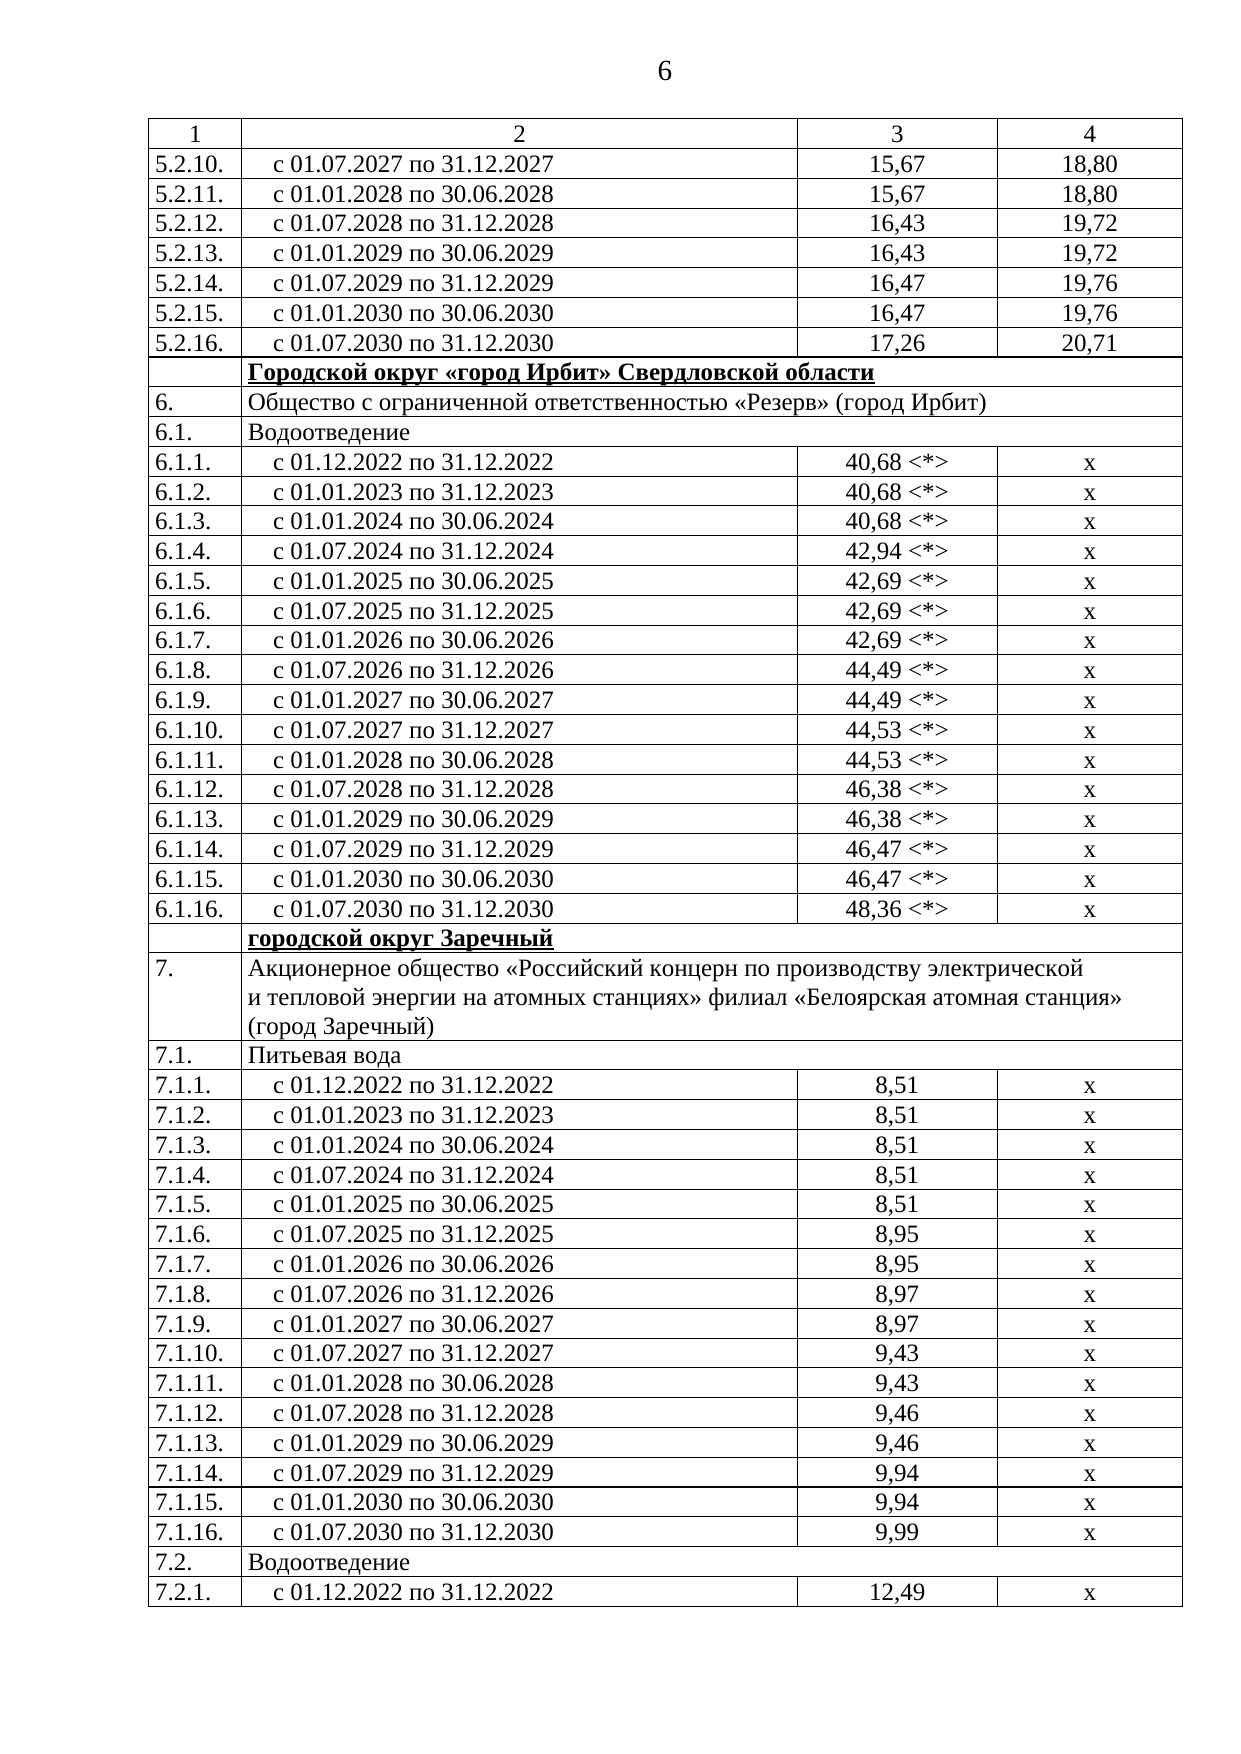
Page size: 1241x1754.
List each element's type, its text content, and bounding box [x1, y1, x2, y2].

table_cell 7.1.13. [149, 1428, 241, 1457]
table_cell 44,49 <*> [798, 685, 997, 714]
table_cell 6.1.6. [149, 596, 241, 624]
table_cell x [998, 1398, 1182, 1427]
table_cell 9,43 [798, 1368, 997, 1397]
table_cell 5.2.15. [149, 298, 241, 327]
table_cell 19,76 [998, 268, 1182, 297]
table_cell 8,51 [798, 1100, 997, 1129]
table_cell 42,69 <*> [798, 566, 997, 595]
table_cell 16,47 [798, 298, 997, 327]
table_cell 8,97 [798, 1279, 997, 1308]
table_cell с 01.07.2026 по 31.12.2026 [242, 655, 797, 684]
table_cell 9,94 [798, 1488, 997, 1516]
table_cell 15,67 [798, 149, 997, 178]
table_cell 42,69 <*> [798, 596, 997, 624]
table_cell с 01.07.2025 по 31.12.2025 [242, 596, 797, 624]
table_cell x [998, 596, 1182, 624]
table_cell x [998, 715, 1182, 744]
table_cell городской округ Заречный [242, 924, 1182, 952]
table_cell 6. [149, 387, 241, 416]
table_cell 15,67 [798, 179, 997, 207]
table_cell x [998, 447, 1182, 476]
table_cell 6.1.4. [149, 536, 241, 565]
table_cell с 01.01.2028 по 30.06.2028 [242, 1368, 797, 1397]
table_cell 7.2. [149, 1547, 241, 1576]
table_cell 8,51 [798, 1070, 997, 1099]
table_cell 8,51 [798, 1190, 997, 1218]
table_cell x [998, 834, 1182, 863]
table_cell с 01.07.2025 по 31.12.2025 [242, 1219, 797, 1248]
table_cell 16,43 [798, 238, 997, 267]
table_cell 7.1.5. [149, 1190, 241, 1218]
table_cell 5.2.14. [149, 268, 241, 297]
table_cell x [998, 626, 1182, 654]
table_cell 8,97 [798, 1309, 997, 1337]
table_cell 7.1.16. [149, 1517, 241, 1546]
table_cell x [998, 1428, 1182, 1457]
table_cell 7.1.3. [149, 1130, 241, 1159]
table_cell x [998, 1339, 1182, 1367]
table_cell 7.1. [149, 1041, 241, 1069]
table_cell 6.1.9. [149, 685, 241, 714]
table_header 3 [798, 119, 997, 148]
table_cell 46,38 <*> [798, 775, 997, 803]
table_cell x [998, 1368, 1182, 1397]
table_cell x [998, 775, 1182, 803]
table_cell x [998, 1190, 1182, 1218]
table_cell с 01.01.2029 по 30.06.2029 [242, 804, 797, 833]
table_cell с 01.01.2026 по 30.06.2026 [242, 626, 797, 654]
table_cell с 01.01.2027 по 30.06.2027 [242, 685, 797, 714]
table_cell 6.1.10. [149, 715, 241, 744]
table_cell x [998, 506, 1182, 535]
table_cell 6.1.15. [149, 864, 241, 893]
table_cell 7.1.9. [149, 1309, 241, 1337]
table_cell 6.1.14. [149, 834, 241, 863]
table_cell x [998, 1279, 1182, 1308]
table_cell с 01.07.2024 по 31.12.2024 [242, 1160, 797, 1188]
table_cell x [998, 566, 1182, 595]
table_cell 6.1.7. [149, 626, 241, 654]
table_cell x [998, 804, 1182, 833]
table_cell с 01.07.2027 по 31.12.2027 [242, 149, 797, 178]
table_cell 9,46 [798, 1398, 997, 1427]
table_cell x [998, 477, 1182, 505]
table_cell x [998, 894, 1182, 922]
table_cell с 01.01.2030 по 30.06.2030 [242, 1488, 797, 1516]
table_cell 20,71 [998, 328, 1182, 356]
table_cell с 01.07.2028 по 31.12.2028 [242, 1398, 797, 1427]
table_cell 9,43 [798, 1339, 997, 1367]
table_cell Водоотведение [242, 417, 1182, 446]
table_cell с 01.01.2028 по 30.06.2028 [242, 179, 797, 207]
table_cell 6.1.8. [149, 655, 241, 684]
table_cell 7.1.14. [149, 1458, 241, 1486]
table_cell 19,72 [998, 209, 1182, 237]
table_cell Водоотведение [242, 1547, 1182, 1576]
table_cell 6.1.5. [149, 566, 241, 595]
table_cell 6.1.3. [149, 506, 241, 535]
table_cell 6.1.13. [149, 804, 241, 833]
table_cell 7.1.7. [149, 1249, 241, 1278]
table_cell 12,49 [798, 1577, 997, 1606]
table_cell 9,99 [798, 1517, 997, 1546]
table_cell 7.1.4. [149, 1160, 241, 1188]
table_cell с 01.12.2022 по 31.12.2022 [242, 1070, 797, 1099]
table_cell x [998, 1458, 1182, 1486]
table_cell 44,53 <*> [798, 745, 997, 773]
table_cell x [998, 655, 1182, 684]
table_cell x [998, 1309, 1182, 1337]
table_cell 7.1.6. [149, 1219, 241, 1248]
table_cell x [998, 864, 1182, 893]
table_cell [149, 358, 241, 386]
table_cell 7.1.10. [149, 1339, 241, 1367]
table_cell 8,95 [798, 1249, 997, 1278]
table_cell 46,47 <*> [798, 864, 997, 893]
table_header 4 [998, 119, 1182, 148]
table_cell с 01.01.2028 по 30.06.2028 [242, 745, 797, 773]
table_cell с 01.01.2023 по 31.12.2023 [242, 1100, 797, 1129]
table_cell 7.1.11. [149, 1368, 241, 1397]
table_cell 17,26 [798, 328, 997, 356]
table_cell x [998, 1160, 1182, 1188]
table_cell 16,43 [798, 209, 997, 237]
table_cell x [998, 1130, 1182, 1159]
table_cell 40,68 <*> [798, 477, 997, 505]
table_cell с 01.07.2029 по 31.12.2029 [242, 268, 797, 297]
table_cell 18,80 [998, 179, 1182, 207]
table_cell 6.1.11. [149, 745, 241, 773]
table_cell с 01.01.2027 по 30.06.2027 [242, 1309, 797, 1337]
table_cell 42,94 <*> [798, 536, 997, 565]
table_cell 46,47 <*> [798, 834, 997, 863]
table_cell 7.1.1. [149, 1070, 241, 1099]
table_cell с 01.07.2030 по 31.12.2030 [242, 328, 797, 356]
table_cell 40,68 <*> [798, 506, 997, 535]
table_cell x [998, 685, 1182, 714]
table_cell 44,53 <*> [798, 715, 997, 744]
table_cell 8,51 [798, 1160, 997, 1188]
table_cell с 01.01.2024 по 30.06.2024 [242, 1130, 797, 1159]
table_cell x [998, 1219, 1182, 1248]
table_cell x [998, 745, 1182, 773]
table_cell с 01.07.2026 по 31.12.2026 [242, 1279, 797, 1308]
table_cell 7.1.15. [149, 1488, 241, 1516]
table_cell с 01.01.2024 по 30.06.2024 [242, 506, 797, 535]
table_cell x [998, 536, 1182, 565]
table_cell x [998, 1100, 1182, 1129]
table_cell 19,76 [998, 298, 1182, 327]
table_cell 8,95 [798, 1219, 997, 1248]
table_cell 7. [149, 953, 241, 1039]
table_cell 5.2.10. [149, 149, 241, 178]
table_cell 7.2.1. [149, 1577, 241, 1606]
table_cell с 01.01.2029 по 30.06.2029 [242, 1428, 797, 1457]
table_cell Общество с ограниченной ответственностью «Резерв» (город Ирбит) [242, 387, 1182, 416]
table_cell 6.1.16. [149, 894, 241, 922]
table_cell 7.1.8. [149, 1279, 241, 1308]
table_cell x [998, 1577, 1182, 1606]
table_cell 5.2.12. [149, 209, 241, 237]
table_cell 44,49 <*> [798, 655, 997, 684]
table_cell 42,69 <*> [798, 626, 997, 654]
table_header 2 [242, 119, 797, 148]
table_cell с 01.01.2023 по 31.12.2023 [242, 477, 797, 505]
table_cell Акционерное общество «Российский концерн по производству электрической и тепловой энергии на атомных станциях» филиал «Белоярская атомная станция» (город Заречный) [242, 953, 1182, 1039]
table_cell с 01.07.2028 по 31.12.2028 [242, 209, 797, 237]
table_cell с 01.12.2022 по 31.12.2022 [242, 1577, 797, 1606]
table_cell с 01.01.2025 по 30.06.2025 [242, 1190, 797, 1218]
table_cell с 01.07.2027 по 31.12.2027 [242, 715, 797, 744]
table_cell с 01.07.2029 по 31.12.2029 [242, 834, 797, 863]
table_header 1 [149, 119, 241, 148]
table_cell с 01.01.2026 по 30.06.2026 [242, 1249, 797, 1278]
table_cell x [998, 1249, 1182, 1278]
table_cell 6.1. [149, 417, 241, 446]
table_cell 6.1.1. [149, 447, 241, 476]
table_cell 5.2.11. [149, 179, 241, 207]
table_cell с 01.12.2022 по 31.12.2022 [242, 447, 797, 476]
table_cell 16,47 [798, 268, 997, 297]
table_cell с 01.01.2029 по 30.06.2029 [242, 238, 797, 267]
table_cell 40,68 <*> [798, 447, 997, 476]
table_cell с 01.01.2025 по 30.06.2025 [242, 566, 797, 595]
table_cell с 01.07.2030 по 31.12.2030 [242, 1517, 797, 1546]
table_cell 5.2.16. [149, 328, 241, 356]
table_cell 5.2.13. [149, 238, 241, 267]
table_cell с 01.01.2030 по 30.06.2030 [242, 864, 797, 893]
table_cell 8,51 [798, 1130, 997, 1159]
table_cell 9,46 [798, 1428, 997, 1457]
table_cell x [998, 1070, 1182, 1099]
table_cell 7.1.2. [149, 1100, 241, 1129]
table_cell Питьевая вода [242, 1041, 1182, 1069]
table_cell с 01.01.2030 по 30.06.2030 [242, 298, 797, 327]
table_cell 48,36 <*> [798, 894, 997, 922]
table_cell 7.1.12. [149, 1398, 241, 1427]
table_cell с 01.07.2024 по 31.12.2024 [242, 536, 797, 565]
table_cell 6.1.12. [149, 775, 241, 803]
table_cell 19,72 [998, 238, 1182, 267]
table_cell с 01.07.2030 по 31.12.2030 [242, 894, 797, 922]
table_cell 18,80 [998, 149, 1182, 178]
table_cell 46,38 <*> [798, 804, 997, 833]
table_cell с 01.07.2027 по 31.12.2027 [242, 1339, 797, 1367]
table_cell x [998, 1517, 1182, 1546]
table_cell 9,94 [798, 1458, 997, 1486]
table_cell [149, 924, 241, 952]
table_cell с 01.07.2029 по 31.12.2029 [242, 1458, 797, 1486]
table_cell с 01.07.2028 по 31.12.2028 [242, 775, 797, 803]
table_cell Городской округ «город Ирбит» Свердловской области [242, 358, 1182, 386]
table_cell x [998, 1488, 1182, 1516]
table_cell 6.1.2. [149, 477, 241, 505]
